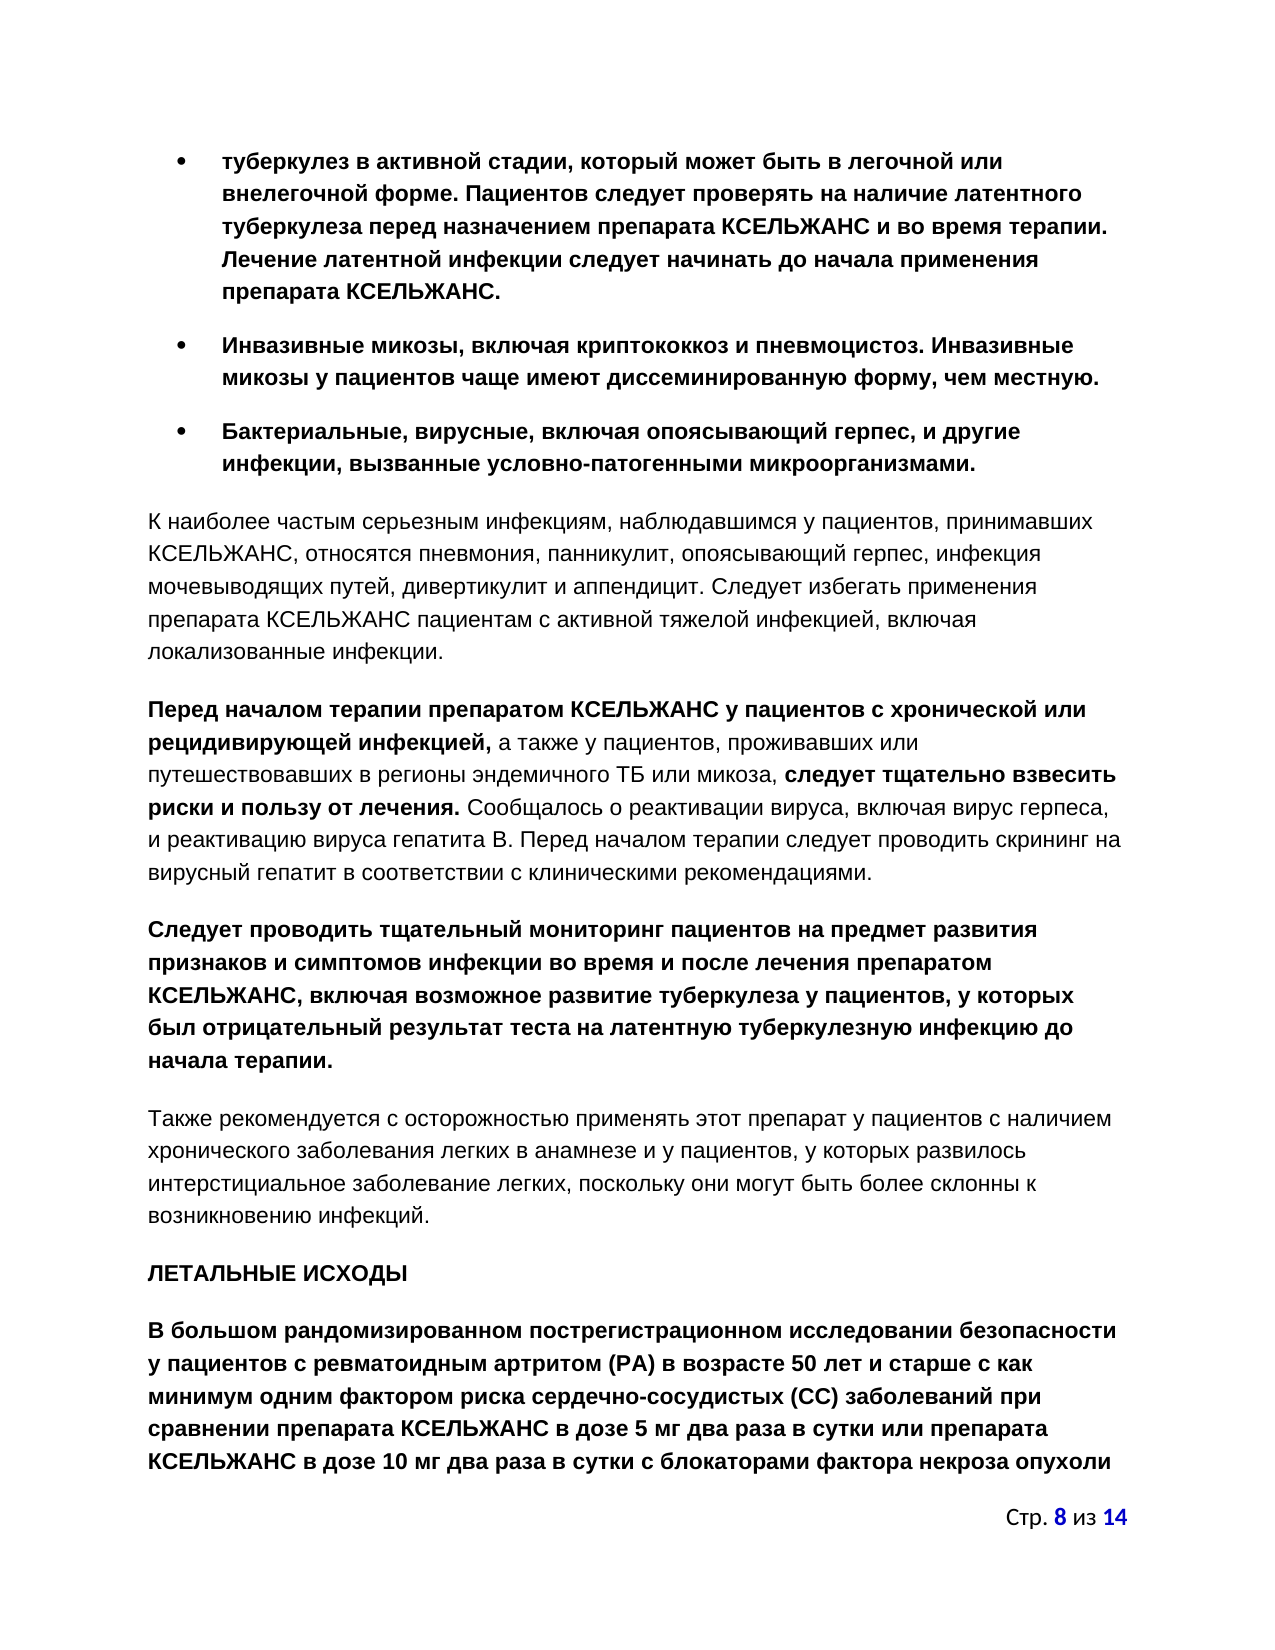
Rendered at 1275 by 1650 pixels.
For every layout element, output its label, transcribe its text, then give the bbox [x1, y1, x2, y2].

text Следует проводить тщательный мониторинг пациентов на предмет развития признаков и симптомов инфекции во время и после лечения препаратом КСЕЛЬЖАНС, включая возможное развитие туберкулеза у пациентов, у которых был отрицательный результат теста на латентную туберкулезную инфекцию до начала терапии. [148, 916, 1127, 1073]
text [148, 1317, 1127, 1474]
text Также рекомендуется с осторожностью применять этот препарат у пациентов с наличием хронического заболевания легких в анамнезе и у пациентов, у которых развилось интерстициальное заболевание легких, поскольку они могут быть более склонны к возникновению инфекций. [148, 1104, 1127, 1229]
list Инвазивные микозы, включая криптококкоз и пневмоцистоз. Инвазивные микозы у пациентов чаще имеют диссеминированную форму, чем местную. [177, 332, 1127, 391]
list туберкулез в активной стадии, который может быть в легочной или внелегочной форме. Пациентов следует проверять на наличие латентного туберкулеза перед назначением препарата КСЕЛЬЖАНС и во время терапии. Лечение латентной инфекции следует начинать до начала применения препарата КСЕЛЬЖАНС. [177, 148, 1127, 304]
text ЛЕТАЛЬНЫЕ ИСХОДЫ [148, 1260, 1127, 1286]
text К наиболее частым серьезным инфекциям, наблюдавшимся у пациентов, принимавших КСЕЛЬЖАНС, относятся пневмония, панникулит, опоясывающий герпес, инфекция мочевыводящих путей, дивертикулит и аппендицит. Следует избегать применения препарата КСЕЛЬЖАНС пациентам с активной тяжелой инфекцией, включая локализованные инфекции. [148, 508, 1127, 664]
list Бактериальные, вирусные, включая опоясывающий герпес, и другие инфекции, вызванные условно-патогенными микроорганизмами. [177, 418, 1127, 477]
text Перед началом терапии препаратом КСЕЛЬЖАНС у пациентов с хронической или рецидивирующей инфекцией, а также у пациентов, проживавших или путешествовавших в регионы эндемичного ТБ или микоза, следует тщательно взвесить риски и пользу от лечения. Сообщалось о реактивации вируса, включая вирус герпеса, и реактивацию вируса гепатита B. Перед началом терапии следует проводить скрининг на вирусный гепатит в соответствии с клиническими рекомендациями. [148, 696, 1127, 885]
